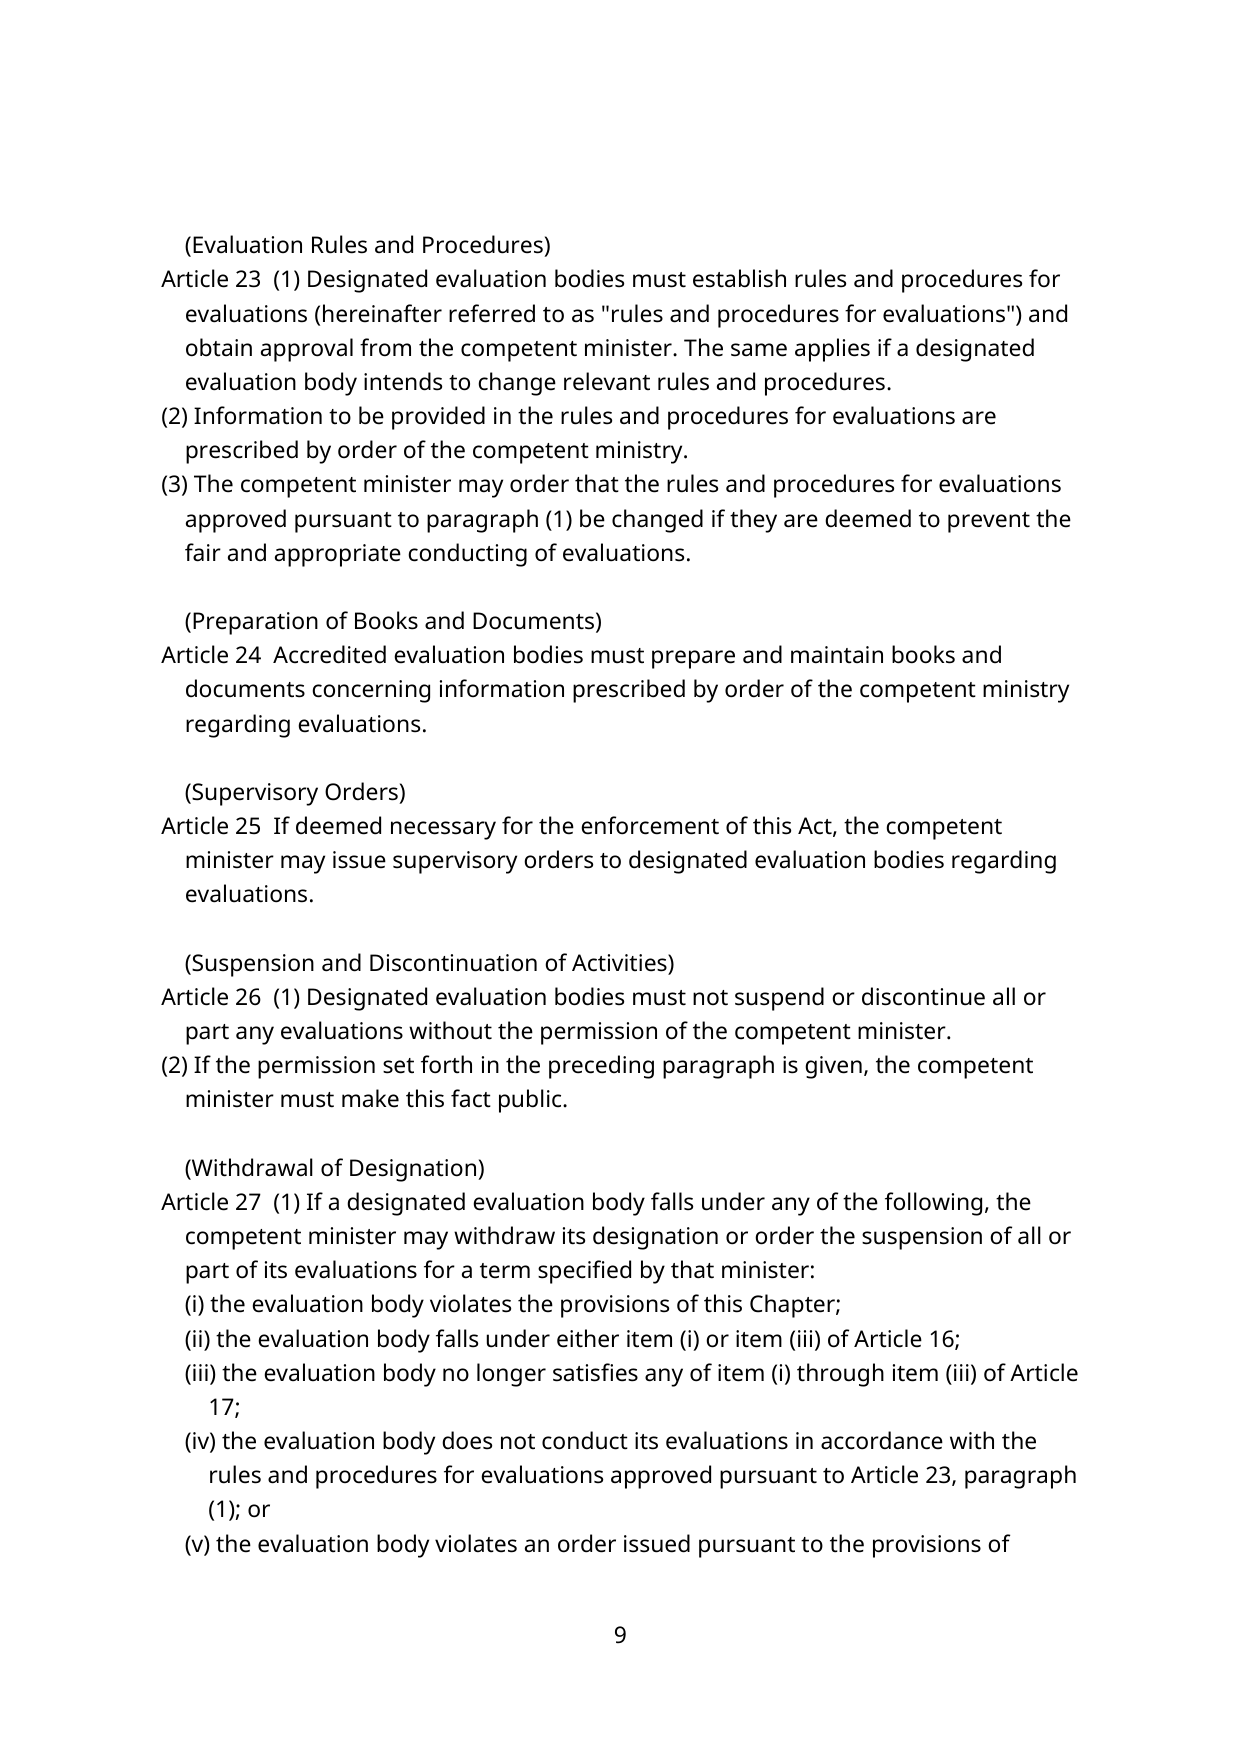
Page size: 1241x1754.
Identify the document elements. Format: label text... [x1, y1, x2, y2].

text (3) The competent minister may order that the rules and procedures for evaluations approved pursuant to paragraph (1) be changed if they are deemed to prevent the fair and appropriate conducting of evaluations. [161, 467, 1079, 569]
text Article 24 Accredited evaluation bodies must prepare and maintain books and documents concerning information prescribed by order of the competent ministry regarding evaluations. [161, 638, 1079, 740]
text Article 27 (1) If a designated evaluation body falls under any of the following, the competent minister may withdraw its designation or order the suspension of all or part of its evaluations for a term specified by that minister: [161, 1184, 1079, 1287]
text (Preparation of Books and Documents) [184, 604, 1079, 638]
text (i) the evaluation body violates the provisions of this Chapter; [184, 1287, 1079, 1321]
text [184, 1526, 1079, 1560]
text (2) Information to be provided in the rules and procedures for evaluations are prescribed by order of the competent ministry. [161, 399, 1079, 467]
text (iv) the evaluation body does not conduct its evaluations in accordance with the rules and procedures for evaluations approved pursuant to Article 23, paragraph (1); or [184, 1424, 1079, 1526]
text (Supervisory Orders) [184, 774, 1079, 809]
text (iii) the evaluation body no longer satisfies any of item (i) through item (iii) of Article 17; [184, 1355, 1079, 1424]
text (2) If the permission set forth in the preceding paragraph is given, the competent minister must make this fact public. [161, 1048, 1079, 1116]
text (Suspension and Discontinuation of Activities) [184, 945, 1079, 979]
text Article 25 If deemed necessary for the enforcement of this Act, the competent minister may issue supervisory orders to designated evaluation bodies regarding evaluations. [161, 809, 1079, 911]
text (ii) the evaluation body falls under either item (i) or item (iii) of Article 16; [184, 1321, 1079, 1355]
text Article 23 (1) Designated evaluation bodies must establish rules and procedures for evaluations (hereinafter referred to as "rules and procedures for evaluations") and obtain approval from the competent minister. The same applies if a designated evaluation body intends to change relevant rules and procedures. [161, 262, 1079, 399]
text (Withdrawal of Designation) [184, 1150, 1079, 1184]
text Article 26 (1) Designated evaluation bodies must not suspend or discontinue all or part any evaluations without the permission of the competent minister. [161, 979, 1079, 1048]
text (Evaluation Rules and Procedures) [184, 228, 1079, 262]
